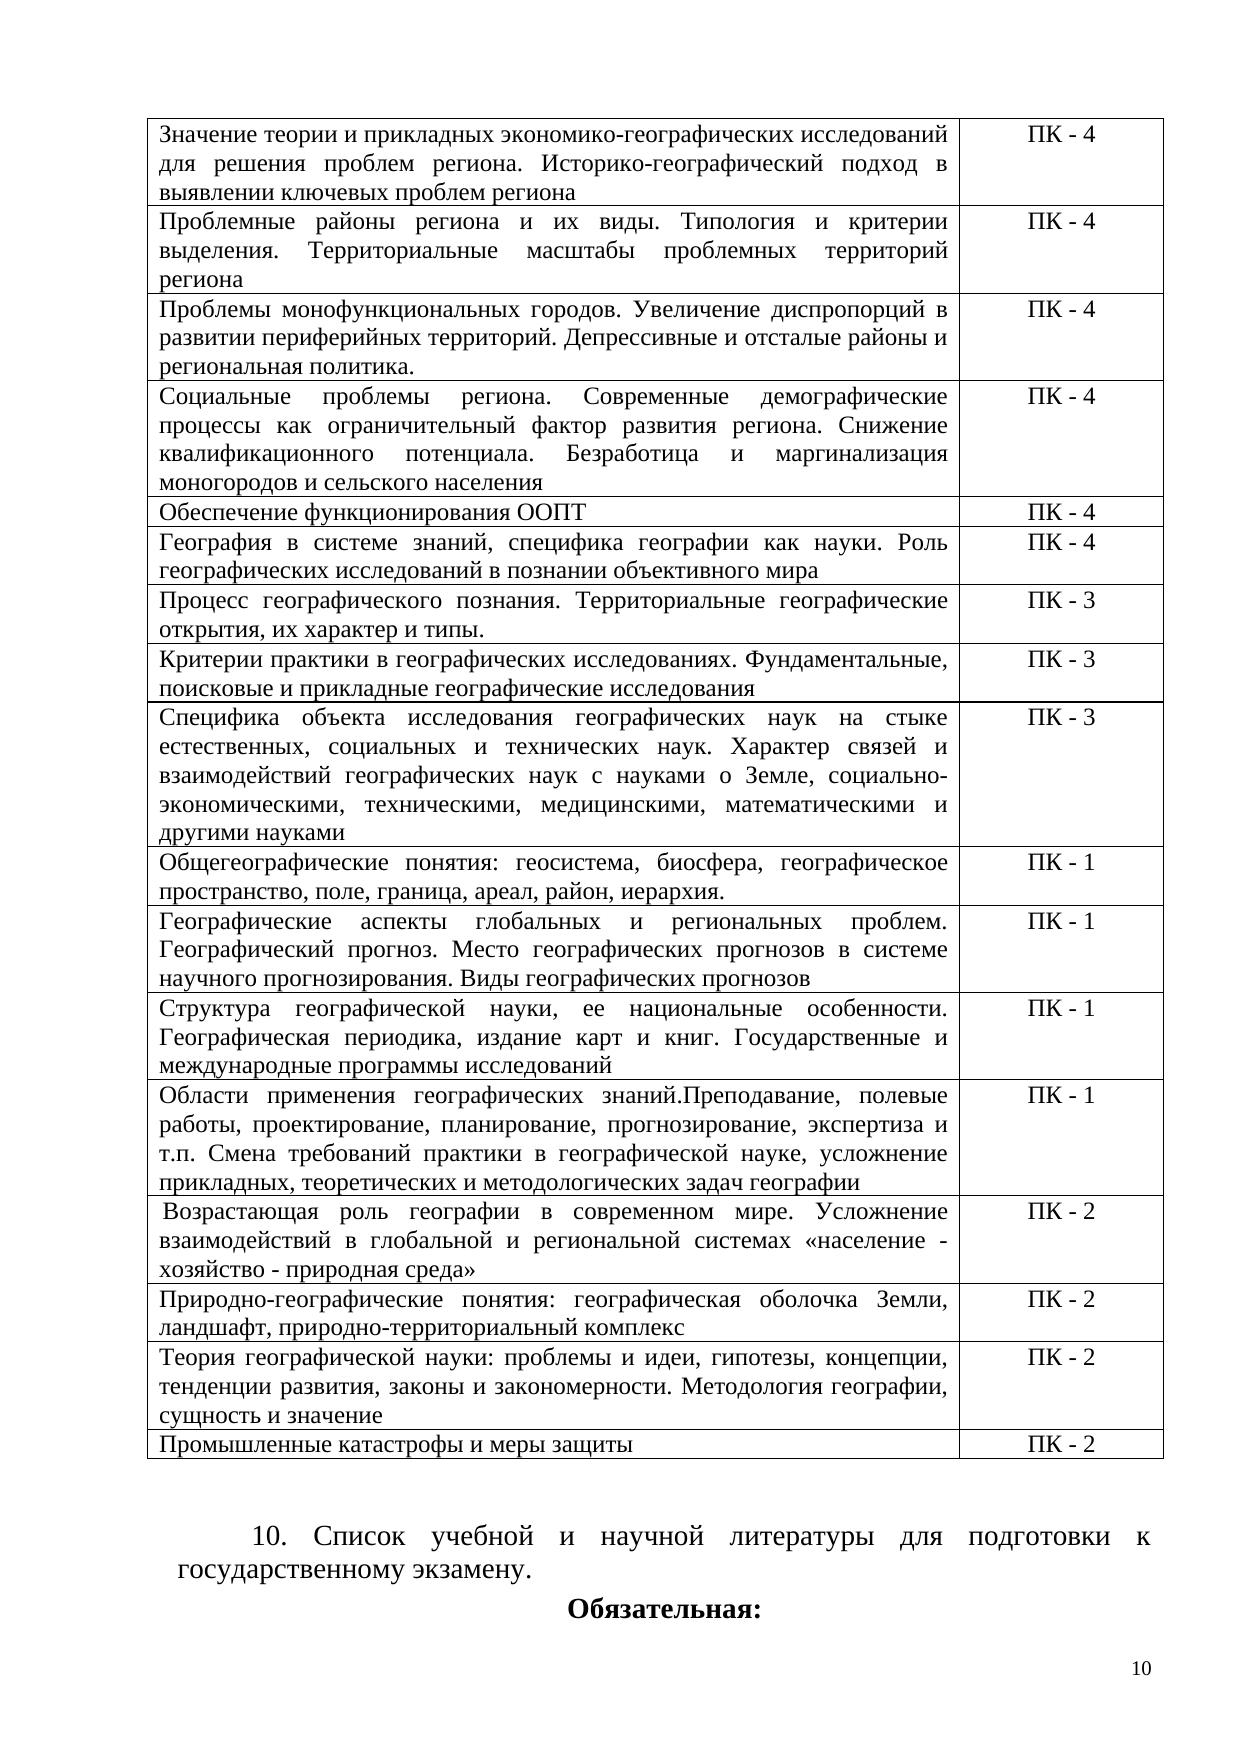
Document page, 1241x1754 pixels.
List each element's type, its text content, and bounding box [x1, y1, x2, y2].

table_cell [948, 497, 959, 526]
table_cell ПК - 1 [960, 993, 1163, 1079]
table_cell ПК - 2 [960, 1196, 1163, 1283]
table_cell ПК - 4 [960, 119, 1163, 205]
table_cell ПК - 2 [960, 1430, 1163, 1458]
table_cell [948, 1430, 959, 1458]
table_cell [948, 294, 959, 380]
table_cell ПК - 3 [960, 585, 1163, 643]
table_cell ПК - 1 [960, 906, 1163, 992]
table_cell ПК - 3 [960, 703, 1163, 846]
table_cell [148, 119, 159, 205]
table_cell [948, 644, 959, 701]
text Обязательная: [177, 1591, 1152, 1625]
table_cell ПК - 4 [960, 527, 1163, 584]
table_cell ПК - 4 [960, 294, 1163, 380]
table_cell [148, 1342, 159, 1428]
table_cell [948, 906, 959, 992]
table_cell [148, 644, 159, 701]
table_cell ПК - 3 [960, 644, 1163, 701]
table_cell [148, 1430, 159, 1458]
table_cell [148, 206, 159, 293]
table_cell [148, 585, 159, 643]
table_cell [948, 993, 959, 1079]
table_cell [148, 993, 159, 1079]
table_cell ПК - 4 [960, 206, 1163, 293]
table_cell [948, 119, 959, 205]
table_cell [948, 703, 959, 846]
table_cell ПК - 2 [960, 1342, 1163, 1428]
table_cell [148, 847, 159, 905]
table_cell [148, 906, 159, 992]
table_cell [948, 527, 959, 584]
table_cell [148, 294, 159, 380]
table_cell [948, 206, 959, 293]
table_cell ПК - 4 [960, 381, 1163, 496]
table_cell Социальные проблемы региона. Современные демографические процессы как ограничительный фактор развития региона. Снижение квалификационного потенциала. Безработица и маргинализация моногородов и сельского населения [148, 381, 959, 496]
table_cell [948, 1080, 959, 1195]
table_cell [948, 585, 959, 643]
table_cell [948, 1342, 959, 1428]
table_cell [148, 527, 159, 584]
subtitle 10. Список учебной и научной литературы для подготовки к государственному экзамену. [177, 1518, 1152, 1585]
table_cell ПК - 2 [960, 1284, 1163, 1341]
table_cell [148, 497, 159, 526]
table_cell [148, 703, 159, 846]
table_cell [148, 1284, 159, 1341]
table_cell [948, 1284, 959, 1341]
table_cell Возрастающая роль географии в современном мире. Усложнение взаимодействий в глобальной и региональной системах «население - хозяйство - природная среда» [148, 1196, 959, 1283]
table_cell ПК - 4 [960, 497, 1163, 526]
table_cell ПК - 1 [960, 1080, 1163, 1195]
table_cell ПК - 1 [960, 847, 1163, 905]
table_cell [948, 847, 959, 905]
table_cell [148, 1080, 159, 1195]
